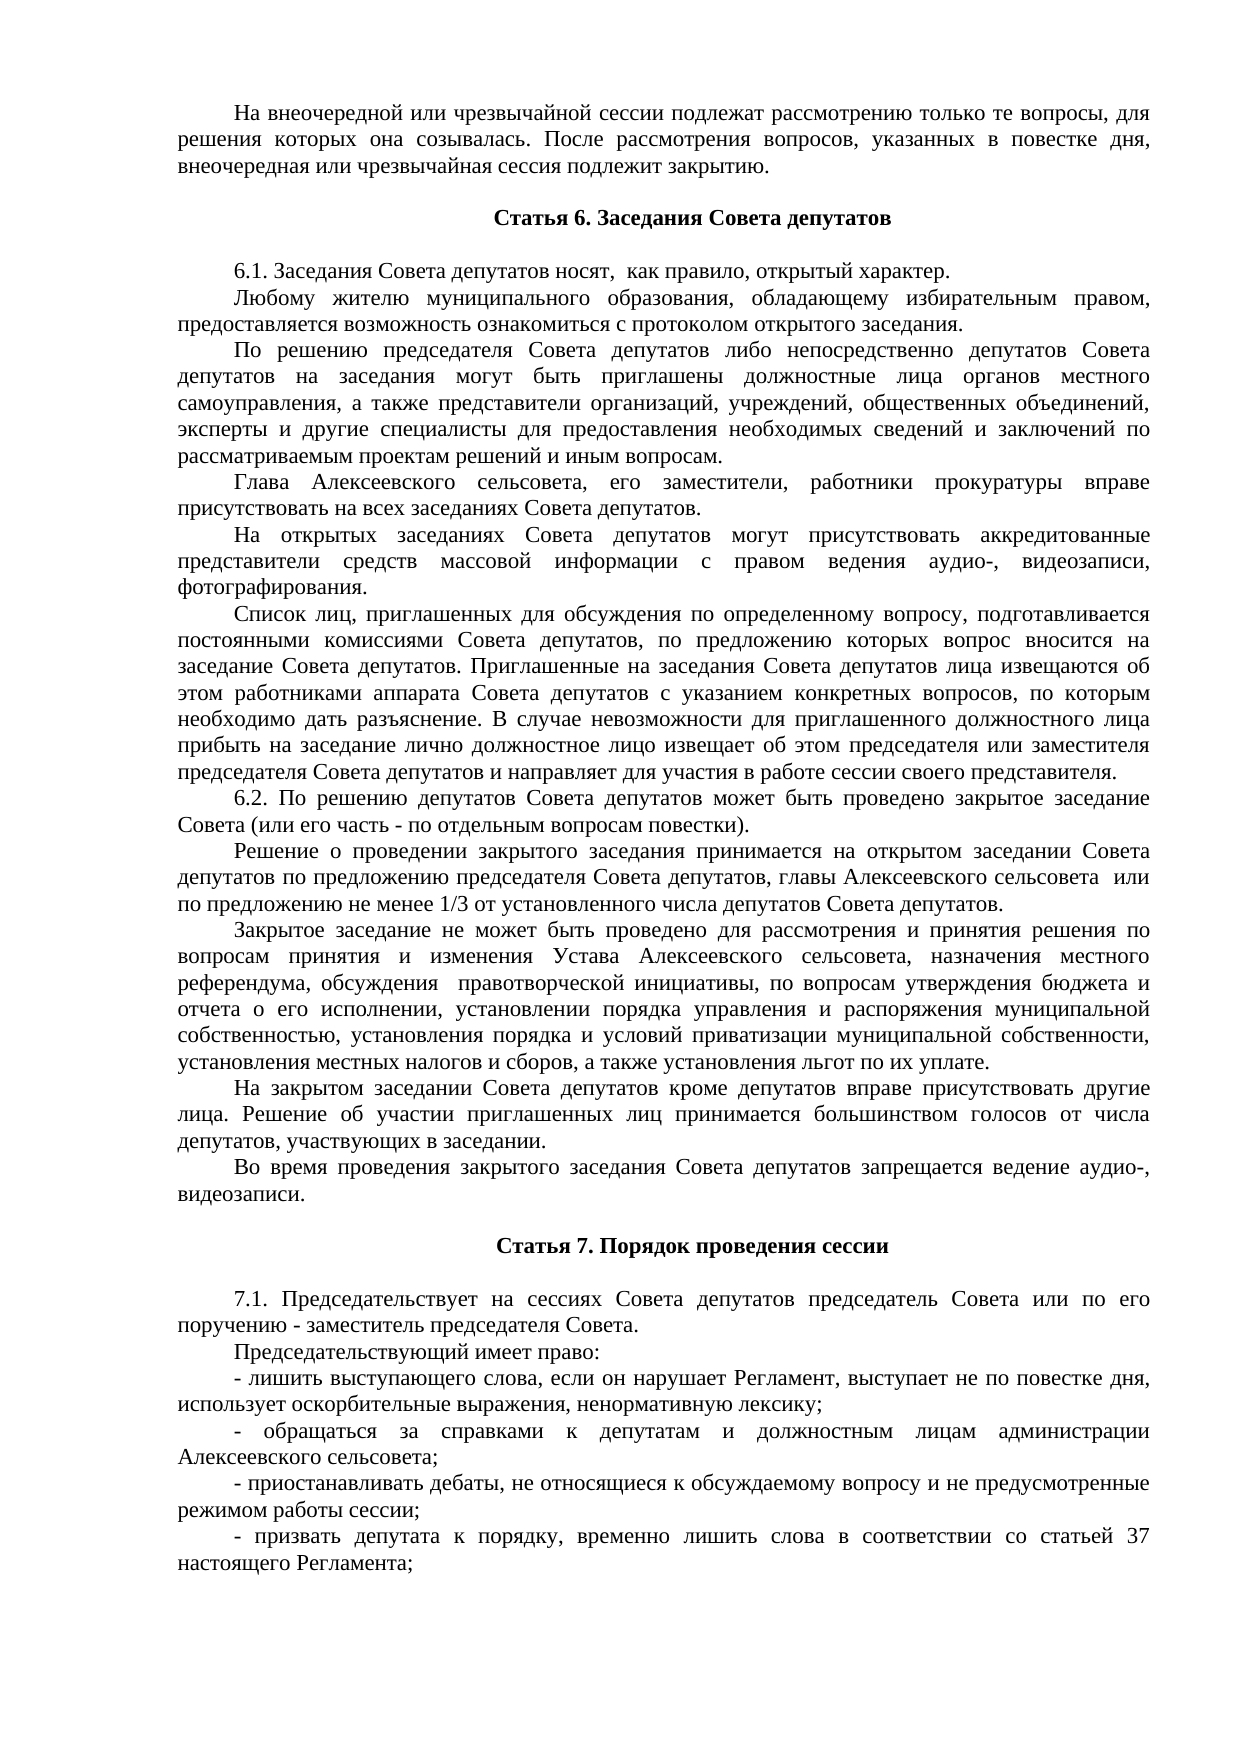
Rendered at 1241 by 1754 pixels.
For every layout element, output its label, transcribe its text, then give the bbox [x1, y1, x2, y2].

text - призвать депутата к порядку, временно лишить слова в соответствии со статьей 37 настоящего Регламента; [177, 1522, 1152, 1575]
text Глава Алексеевского сельсовета, его заместители, работники прокуратуры вправе присутствовать на всех заседаниях Совета депутатов. [177, 468, 1152, 521]
text Статья 6. Заседания Совета депутатов [177, 204, 1152, 231]
text Во время проведения закрытого заседания Совета депутатов запрещается ведение аудио-, видеозаписи. [177, 1153, 1152, 1206]
text По решению председателя Совета депутатов либо непосредственно депутатов Совета депутатов на заседания могут быть приглашены должностные лица органов местного самоуправления, а также представители организаций, учреждений, общественных объединений, эксперты и другие специалисты для предоставления необходимых сведений и заключений по рассматриваемым проектам решений и иным вопросам. [177, 336, 1152, 468]
text - обращаться за справками к депутатам и должностным лицам администрации Алексеевского сельсовета; [177, 1417, 1152, 1469]
text Список лиц, приглашенных для обсуждения по определенному вопросу, подготавливается постоянными комиссиями Совета депутатов, по предложению которых вопрос вносится на заседание Совета депутатов. Приглашенные на заседания Совета депутатов лица извещаются об этом работниками аппарата Совета депутатов с указанием конкретных вопросов, по которым необходимо дать разъяснение. В случае невозможности для приглашенного должностного лица прибыть на заседание лично должностное лицо извещает об этом председателя или заместителя председателя Совета депутатов и направляет для участия в работе сессии своего представителя. [177, 600, 1152, 784]
text Решение о проведении закрытого заседания принимается на открытом заседании Совета депутатов по предложению председателя Совета депутатов, главы Алексеевского сельсовета или по предложению не менее 1/3 от установленного числа депутатов Совета депутатов. [177, 837, 1152, 916]
text На закрытом заседании Совета депутатов кроме депутатов вправе присутствовать другие лица. Решение об участии приглашенных лиц принимается большинством голосов от числа депутатов, участвующих в заседании. [177, 1074, 1152, 1153]
text Закрытое заседание не может быть проведено для рассмотрения и принятия решения по вопросам принятия и изменения Устава Алексеевского сельсовета, назначения местного референдума, обсуждения правотворческой инициативы, по вопросам утверждения бюджета и отчета о его исполнении, установлении порядка управления и распоряжения муниципальной собственностью, установления порядка и условий приватизации муниципальной собственности, установления местных налогов и сборов, а также установления льгот по их уплате. [177, 916, 1152, 1074]
text На внеочередной или чрезвычайной сессии подлежат рассмотрению только те вопросы, для решения которых она созывалась. После рассмотрения вопросов, указанных в повестке дня, внеочередная или чрезвычайная сессия подлежит закрытию. [177, 99, 1152, 178]
text Председательствующий имеет право: [177, 1338, 1152, 1364]
text 6.2. По решению депутатов Совета депутатов может быть проведено закрытое заседание Совета (или его часть - по отдельным вопросам повестки). [177, 784, 1152, 837]
text - лишить выступающего слова, если он нарушает Регламент, выступает не по повестке дня, использует оскорбительные выражения, ненормативную лексику; [177, 1364, 1152, 1417]
text Статья 7. Порядок проведения сессии [177, 1232, 1152, 1259]
text На открытых заседаниях Совета депутатов могут присутствовать аккредитованные представители средств массовой информации с правом ведения аудио-, видеозаписи, фотографирования. [177, 521, 1152, 600]
text 6.1. Заседания Совета депутатов носят, как правило, открытый характер. [177, 257, 1152, 283]
text 7.1. Председательствует на сессиях Совета депутатов председатель Совета или по его поручению - заместитель председателя Совета. [177, 1285, 1152, 1338]
text - приостанавливать дебаты, не относящиеся к обсуждаемому вопросу и не предусмотренные режимом работы сессии; [177, 1469, 1152, 1522]
text Любому жителю муниципального образования, обладающему избирательным правом, предоставляется возможность ознакомиться с протоколом открытого заседания. [177, 283, 1152, 336]
